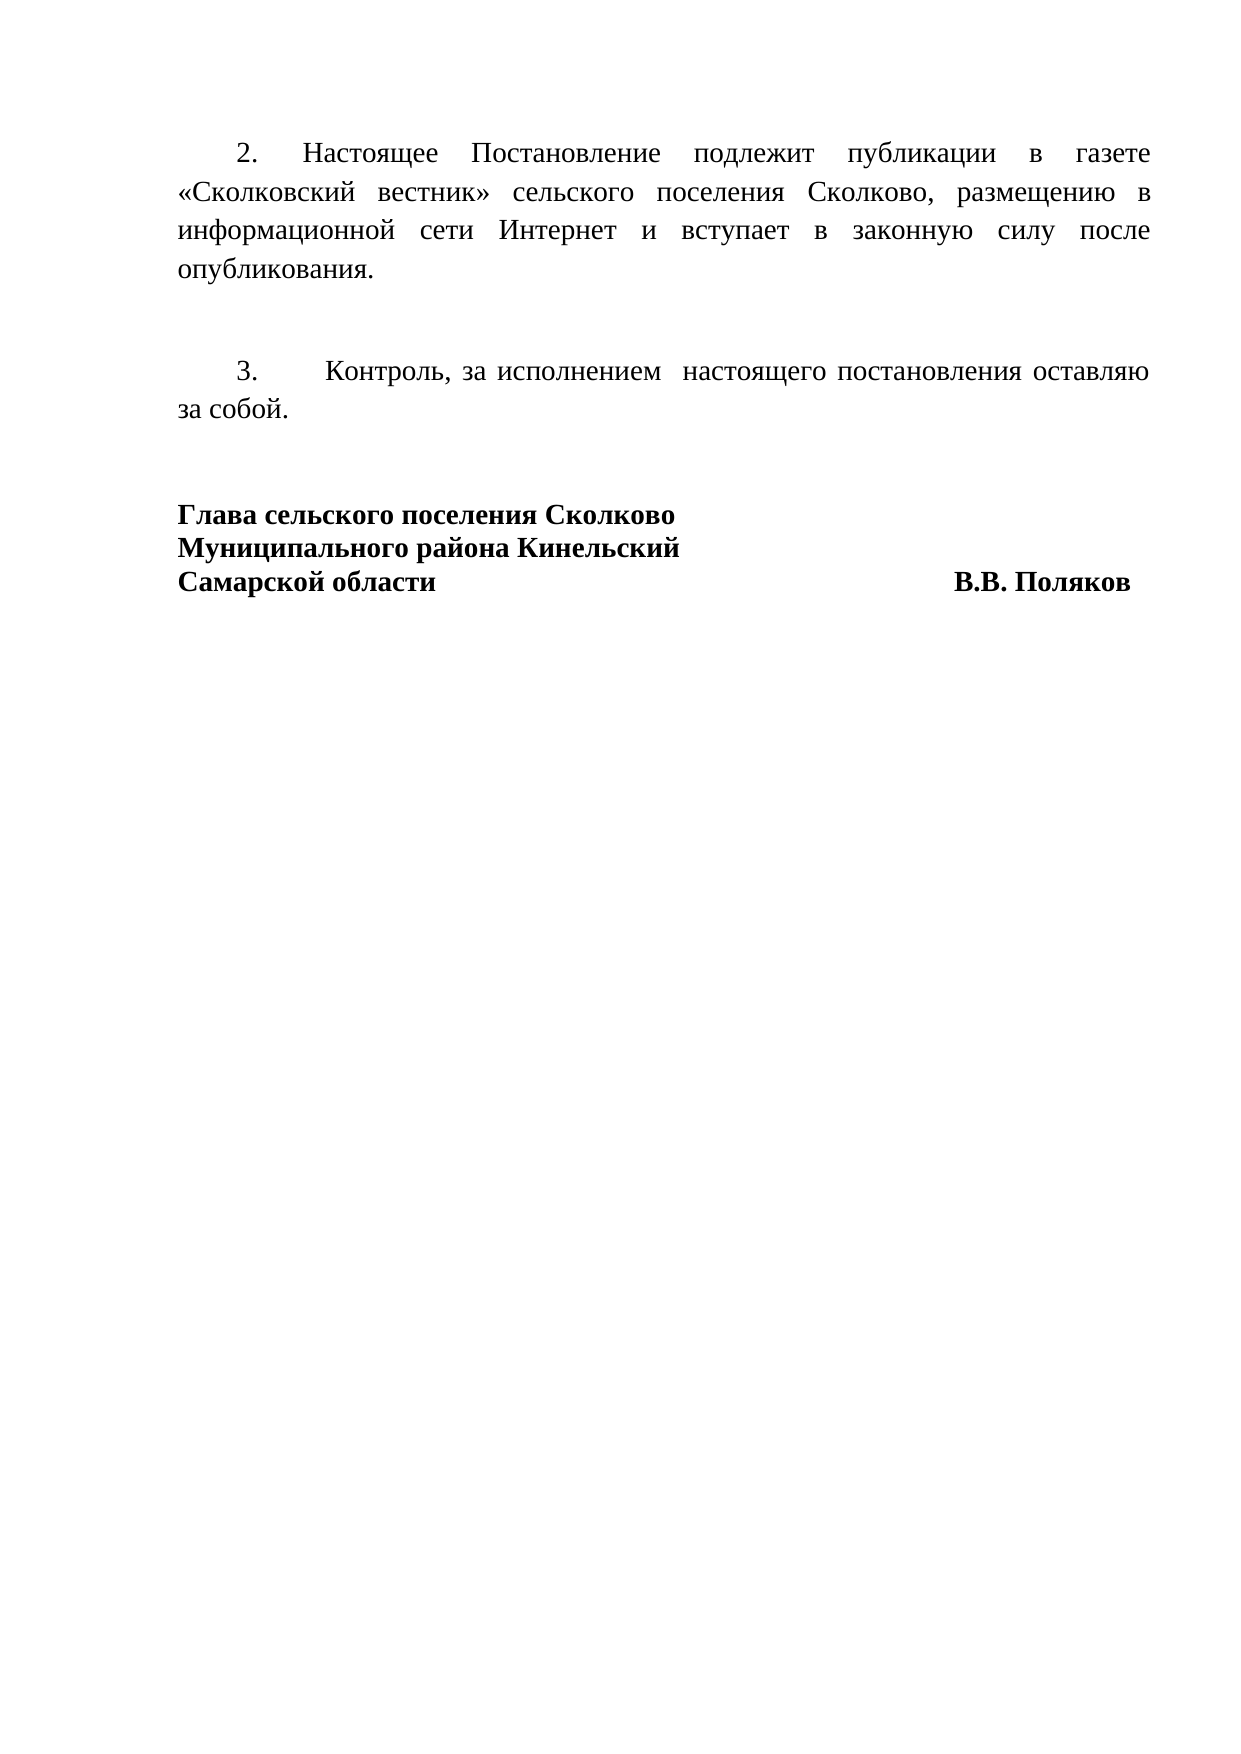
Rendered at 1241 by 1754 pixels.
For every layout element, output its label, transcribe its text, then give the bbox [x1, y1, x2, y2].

text Глава сельского поселения Сколково [177, 497, 1152, 531]
text Муниципального района Кинельский [177, 531, 1152, 564]
list Настоящее Постановление подлежит публикации в газете «Сколковский вестник» сельского поселения Сколково, размещению в информационной сети Интернет и вступает в законную силу после опубликования. [177, 135, 1152, 284]
text Самарской области В.В. Поляков [177, 564, 1152, 598]
list Контроль, за исполнением настоящего постановления оставляю за собой. [177, 353, 1150, 425]
